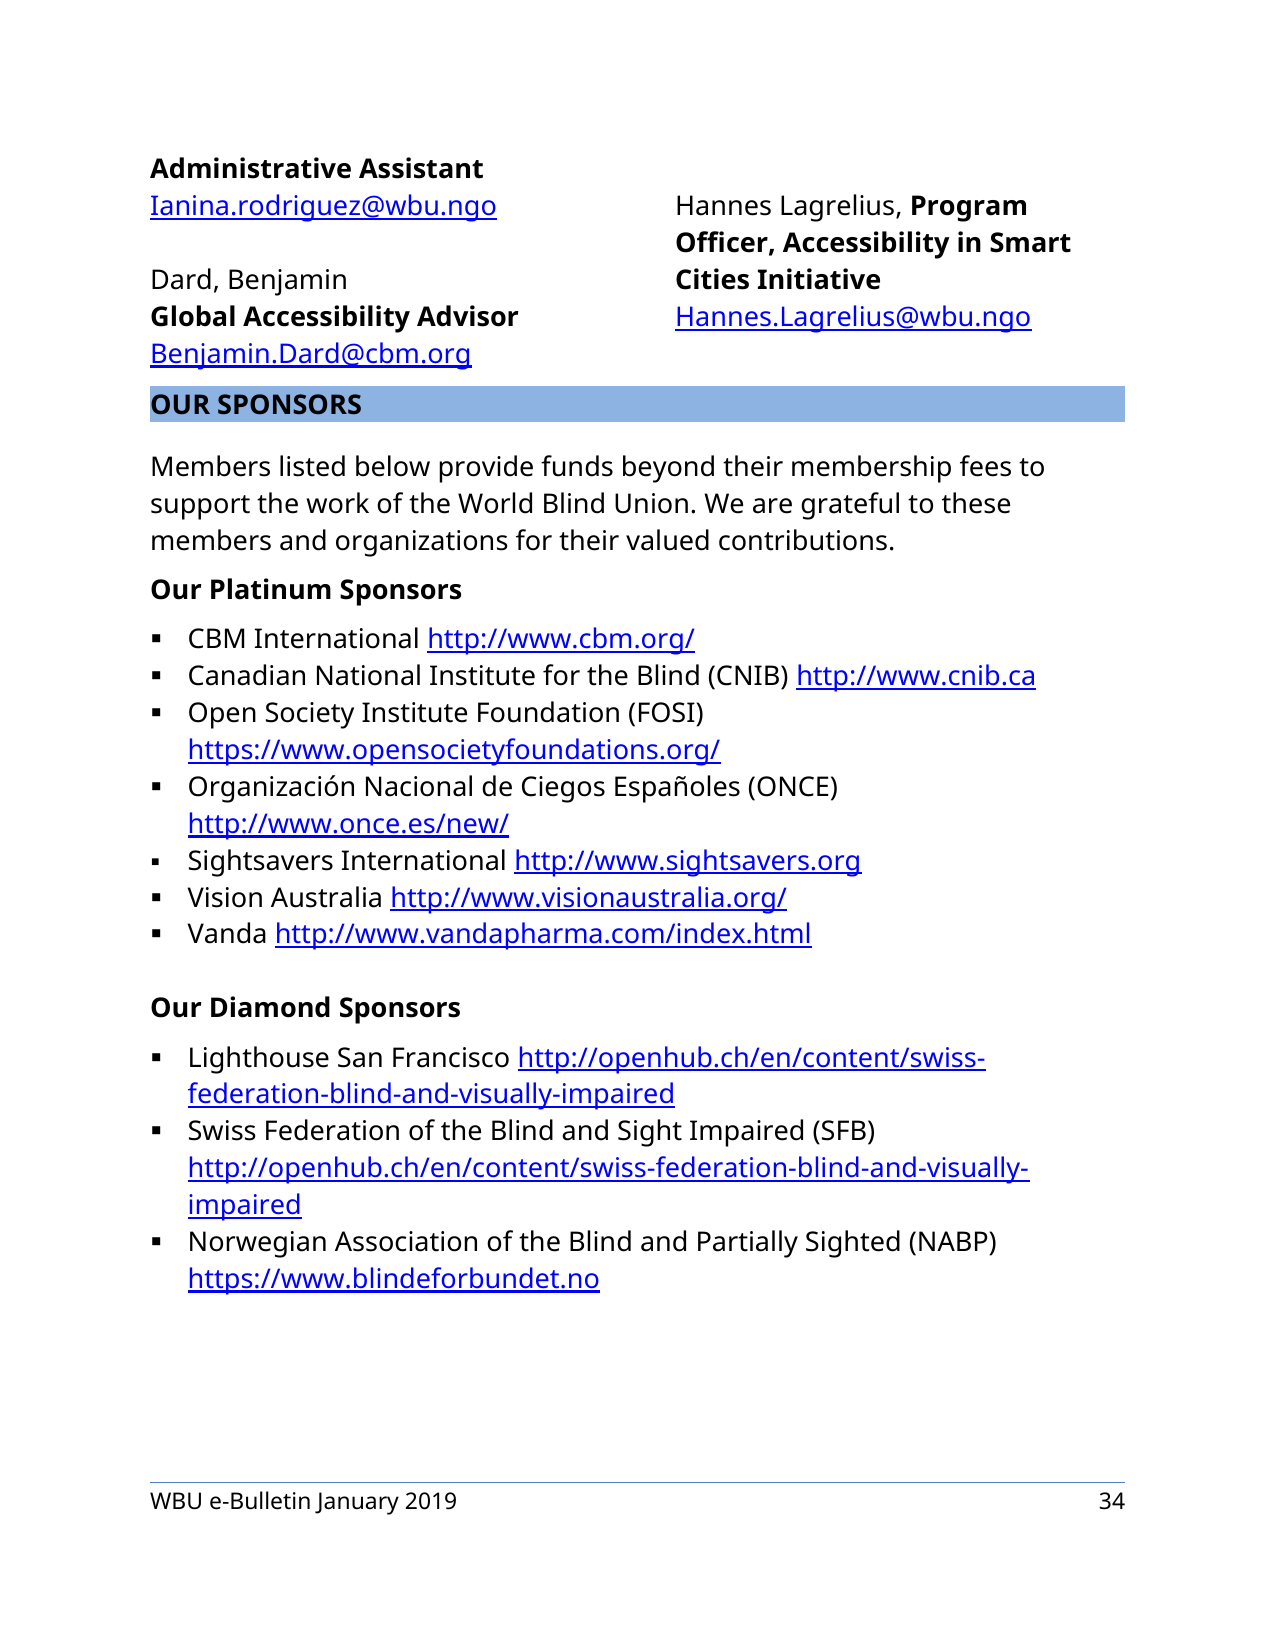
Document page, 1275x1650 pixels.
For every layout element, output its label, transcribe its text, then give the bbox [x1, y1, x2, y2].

subtitle Our Diamond Sponsors [150, 989, 1125, 1026]
text Dard, Benjamin Global Accessibility Advisor Benjamin.Dard@cbm.org [150, 224, 600, 371]
text Members listed below provide funds beyond their membership fees to support the work of the World Blind Union. We are grateful to these members and organizations for their valued contributions. [150, 447, 1125, 558]
text Hannes Lagrelius, Program Officer, Accessibility in Smart Cities Initiative Hannes.Lagrelius@wbu.ngo [675, 150, 1125, 334]
subtitle Our Platinum Sponsors [150, 571, 1125, 607]
list Lighthouse San Francisco http://openhub.ch/en/content/swiss-federation-blind-and-visually-impaired [150, 1038, 1125, 1112]
list Sightsavers International http://www.sightsavers.org [150, 841, 1125, 878]
list CBM International http://www.cbm.org/ [150, 620, 1125, 657]
text Human Rights Officer Jessica.Jacobie@wbu.ngo Ms. Ianina Rodriguez Administrative Assistant Ianina.rodriguez@wbu.ngo [150, 150, 600, 224]
list Organización Nacional de Ciegos Españoles (ONCE) http://www.once.es/new/ [150, 767, 1125, 841]
list Vision Australia http://www.visionaustralia.org/ [150, 878, 1125, 915]
list Vanda http://www.vandapharma.com/index.html [150, 915, 1125, 952]
list Norwegian Association of the Blind and Partially Sighted (NABP) https://www.blindeforbundet.no [150, 1222, 1125, 1296]
list Swiss Federation of the Blind and Sight Impaired (SFB) http://openhub.ch/en/content/swiss-federation-blind-and-visually-impaired [150, 1112, 1125, 1222]
list Canadian National Institute for the Blind (CNIB) http://www.cnib.ca [150, 657, 1125, 694]
list Open Society Institute Foundation (FOSI) https://www.opensocietyfoundations.org/ [150, 694, 1125, 767]
subtitle OUR SPONSORS [150, 386, 1125, 422]
